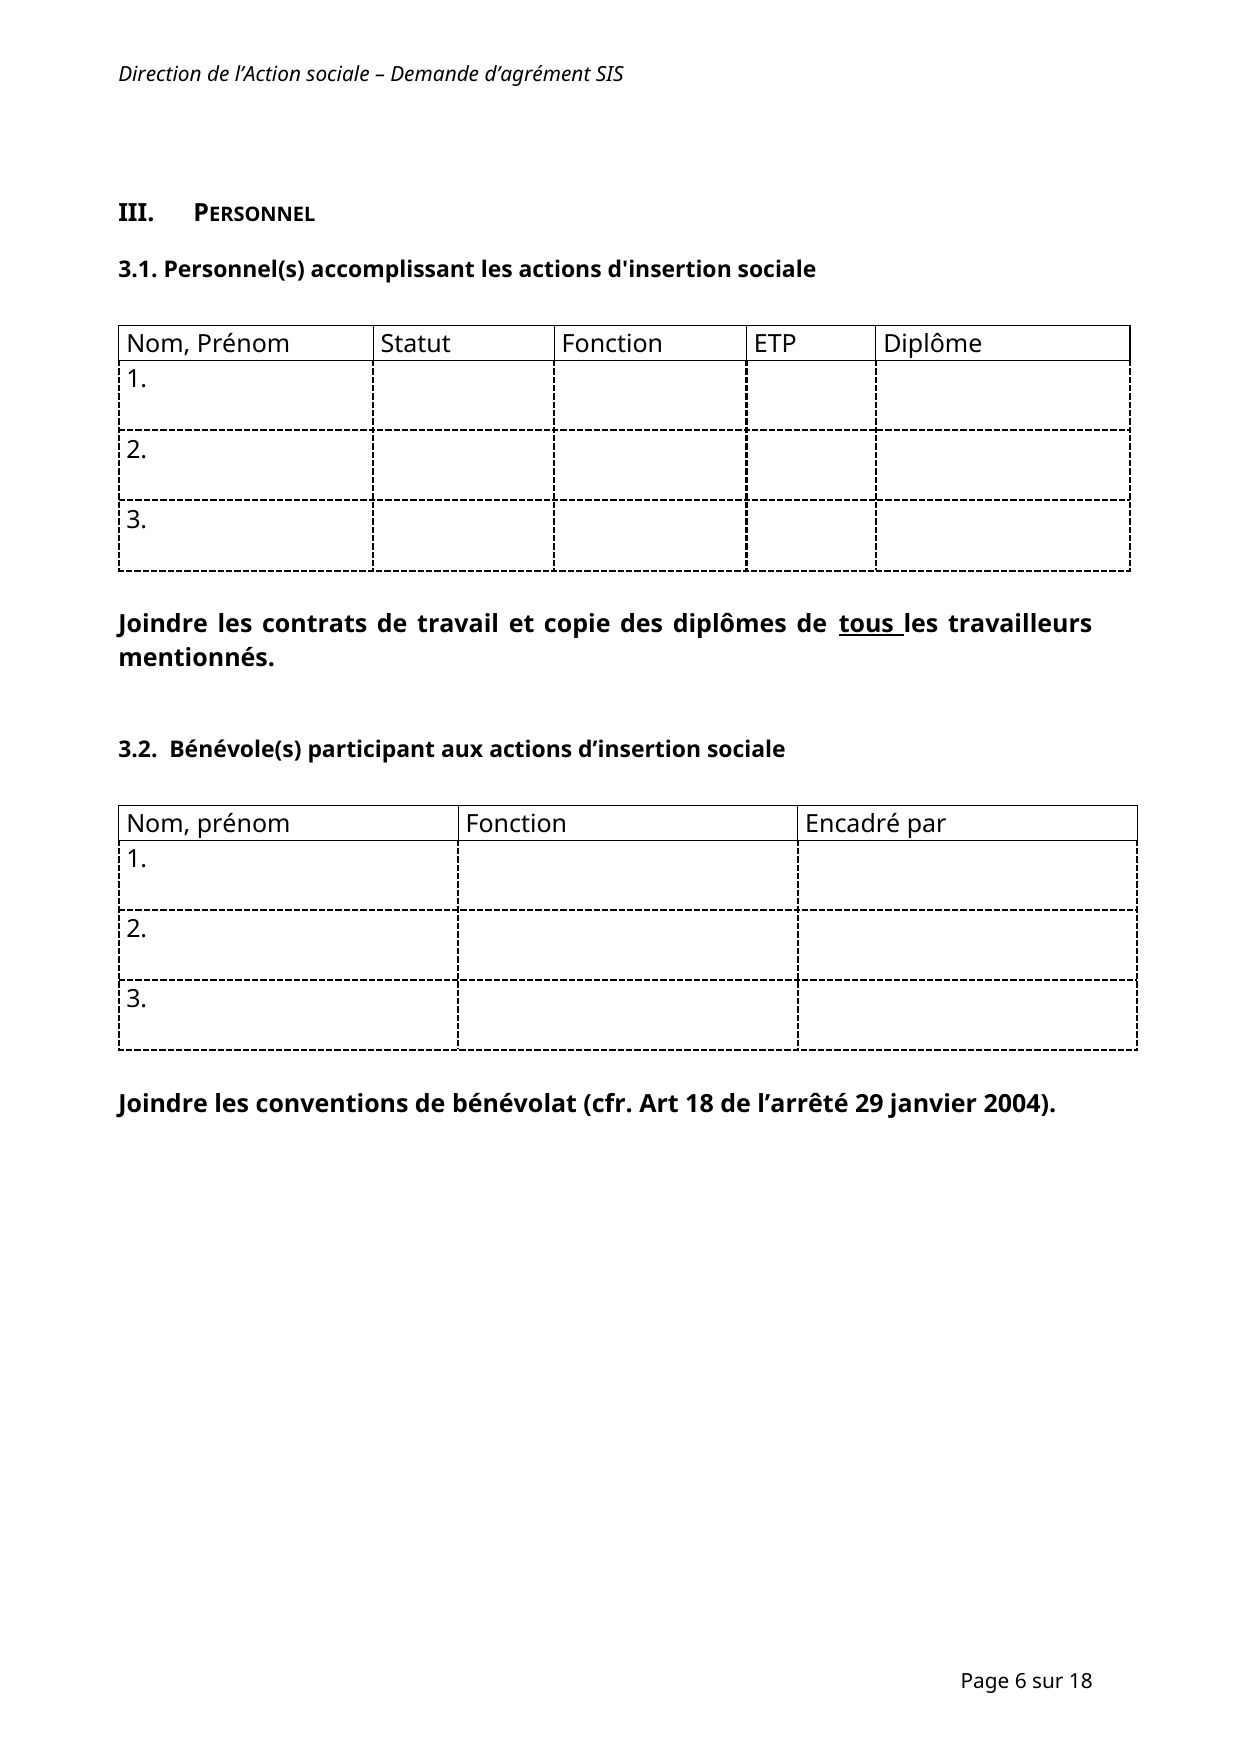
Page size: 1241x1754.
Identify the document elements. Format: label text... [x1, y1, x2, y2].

table_cell 3. [119, 979, 458, 1049]
table_cell [746, 361, 876, 429]
table_cell [373, 499, 554, 569]
table_header Fonction [459, 806, 797, 839]
text Joindre les contrats de travail et copie des diplômes de tous les travailleurs mentionnés. [118, 606, 1092, 674]
text Joindre les conventions de bénévolat (cfr. Art 18 de l’arrêté 29 janvier 2004). [118, 1085, 1092, 1119]
table_cell [554, 361, 746, 429]
table_cell 2. [119, 909, 458, 979]
table_cell 2. [119, 429, 373, 499]
table_cell [798, 841, 1137, 909]
table_header ETP [747, 326, 875, 360]
table_cell [798, 909, 1137, 979]
subtitle 3.1. Personnel(s) accomplissant les actions d'insertion sociale [118, 253, 1092, 284]
table_cell [373, 429, 554, 499]
table_header Encadré par [798, 806, 1137, 839]
table_cell 3. [119, 499, 373, 569]
table_cell [746, 499, 876, 569]
table_header Fonction [555, 326, 746, 360]
table_cell [458, 841, 798, 909]
table_cell [876, 499, 1130, 569]
table_cell [876, 429, 1130, 499]
subtitle 3.2. Bénévole(s) participant aux actions d’insertion sociale [118, 733, 1092, 764]
table_cell [746, 429, 876, 499]
table_cell [373, 361, 554, 429]
table_header Diplôme [876, 326, 1129, 360]
table_cell [554, 499, 746, 569]
table_header Statut [374, 326, 554, 360]
table_cell 1. [119, 841, 458, 909]
table_cell [876, 361, 1130, 429]
table_cell [458, 979, 798, 1049]
subtitle Personnel [118, 194, 1092, 228]
table_header Nom, Prénom [119, 326, 373, 360]
table_cell [798, 979, 1137, 1049]
table_cell [554, 429, 746, 499]
table_cell 1. [119, 361, 373, 429]
table_header Nom, prénom [119, 806, 458, 839]
table_cell [458, 909, 798, 979]
